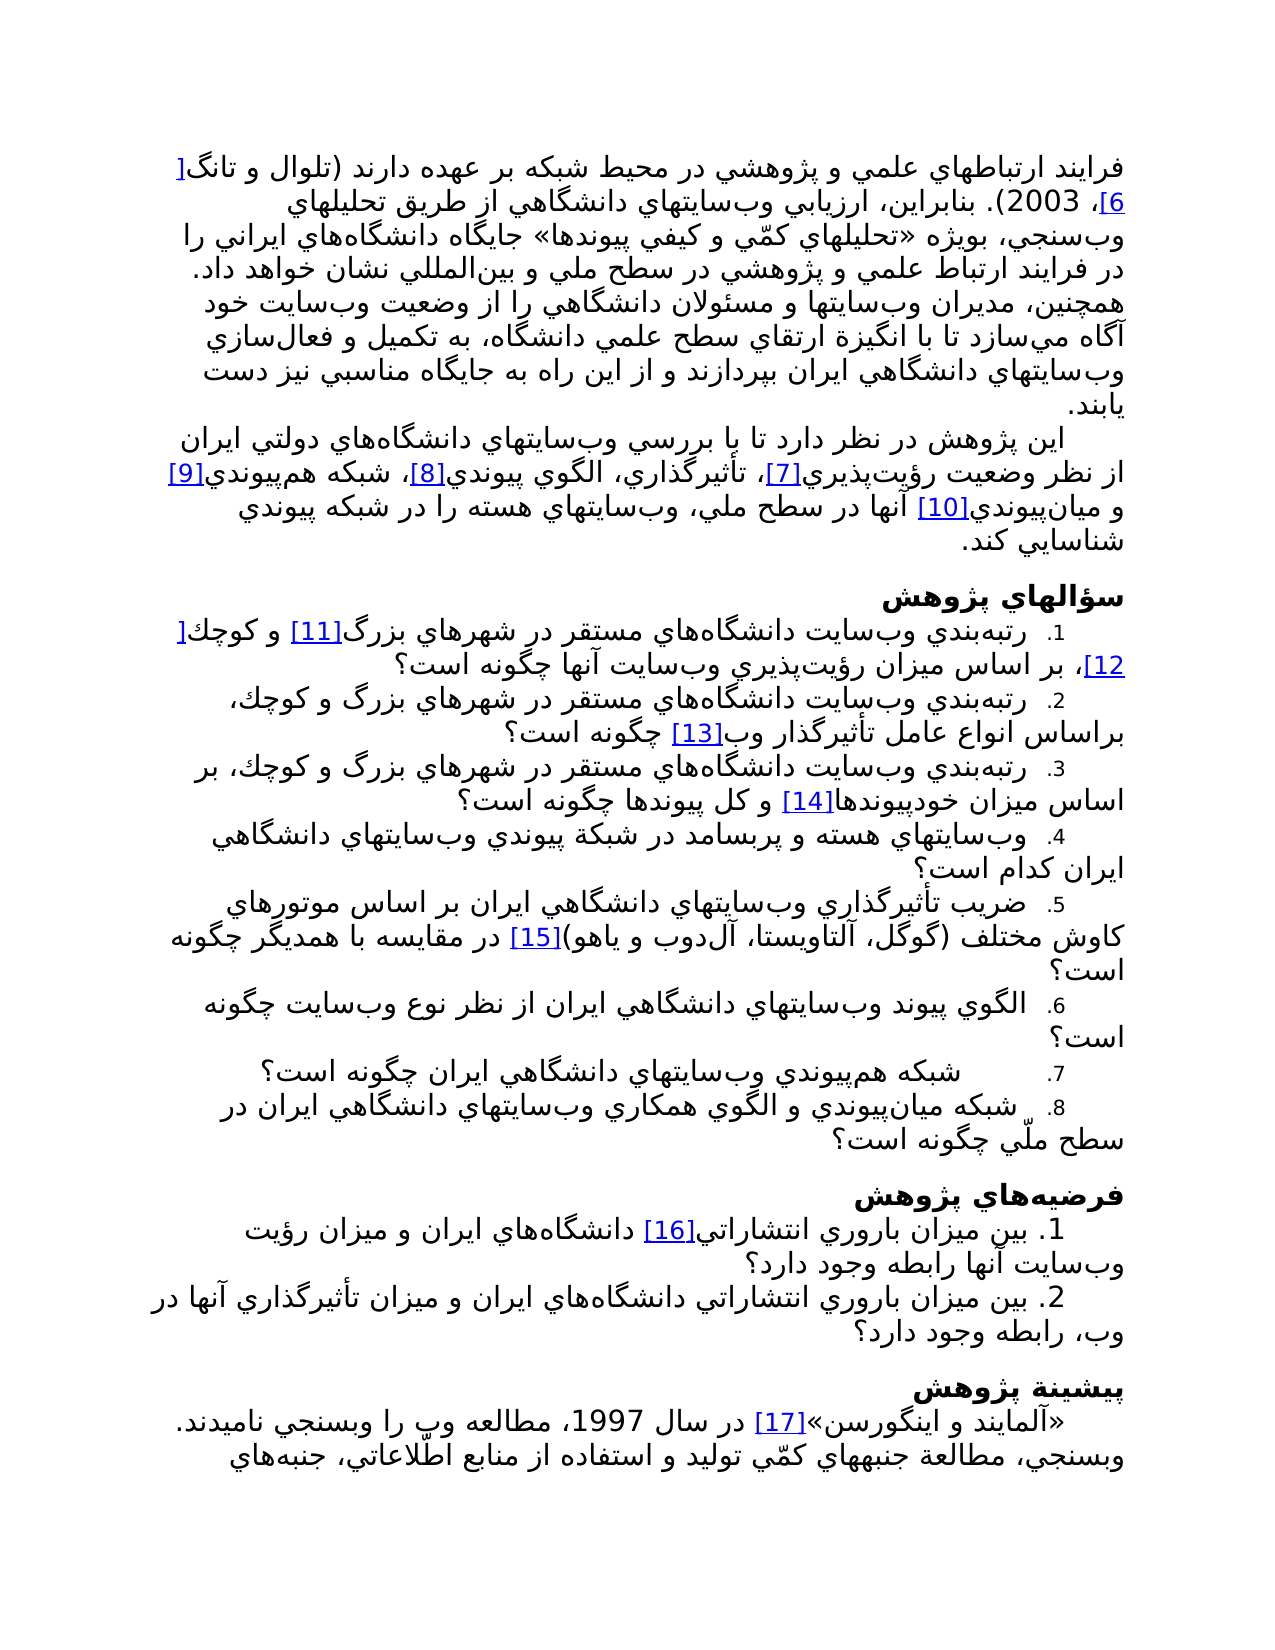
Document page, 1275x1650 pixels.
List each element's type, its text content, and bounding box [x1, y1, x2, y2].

text فرضيه‌هاي پژوهش [150, 1178, 1125, 1212]
text پيشينة پژوهش [150, 1370, 1125, 1404]
text 2. رتبه‌بندي وب‌سايت دانشگاه‌هاي مستقر در شهرهاي بزرگ و كوچك، بر‌اساس انواع عامل تأثيرگذار وب[13] چگونه است؟ [150, 681, 1125, 749]
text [150, 150, 1125, 422]
text 5. ضريب تأثيرگذاري وب‌سايتهاي دانشگاهي ايران بر اساس موتورهاي كاوش مختلف (گوگل، آلتاويستا، آل‌د‌وب و ياهو)[15] در مقايسه با همديگر چگونه است؟ [150, 885, 1125, 987]
text 1. بين ميزان باروري انتشاراتي[16] دانشگاه‌هاي ايران و ميزان رؤيت وب‌سايت آنها رابطه وجود دارد؟ [150, 1212, 1125, 1280]
text 4. وب‌سايتهاي هسته و پربسامد در شبكة پيوندي وب‌سايتهاي دانشگاهي ايران كدام است؟ [150, 817, 1125, 885]
text 3. رتبه‌بندي وب‌سايت دانشگاه‌هاي مستقر در شهرهاي بزرگ و كوچك، بر اساس ميزان خودپيوندها[14] و كل پيوندها چگونه است؟ [150, 749, 1125, 817]
text 6. الگوي پيوند وب‌سايتهاي دانشگاهي ايران از نظر نوع وب‌سايت چگونه است؟ [150, 987, 1125, 1055]
text 1. رتبه‌بندي وب‌سايت دانشگاه‌هاي مستقر در شهرهاي بزرگ[11] و كوچك[12]، بر اساس ميزان رؤيت‌پذيري وب‌سايت آنها چگونه است؟ [150, 613, 1125, 681]
text سؤالهاي پژوهش [150, 579, 1125, 613]
text 2. بين ميزان باروري انتشاراتي دانشگاه‌هاي ايران و ميزان تأثيرگذاري آنها در وب، رابطه وجود دارد؟ [150, 1280, 1125, 1348]
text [150, 1404, 1125, 1472]
text 7. شبكه هم‌پيوندي وب‌سايتهاي دانشگاهي ايران چگونه است؟ [150, 1055, 1125, 1089]
text 8. شبكه ميان‌پيوندي و الگوي همكاري وب‌سايتهاي دانشگاهي ايران در سطح ملّي چگونه است؟ [150, 1089, 1125, 1157]
text اين پژوهش در نظر دارد تا با بررسي وب‌سايتهاي دانشگاه‌هاي دولتي ايران از نظر وضعيت رؤيت‌پذيري[7]، تأثيرگذاري، الگوي پيوندي[8]، شبكه هم‌پيوندي[9] و ميان‌پيوندي[10] آنها در سطح ملي، وب‌سايتهاي هسته را در شبكه پيوندي شناسايي كند. [150, 422, 1125, 557]
